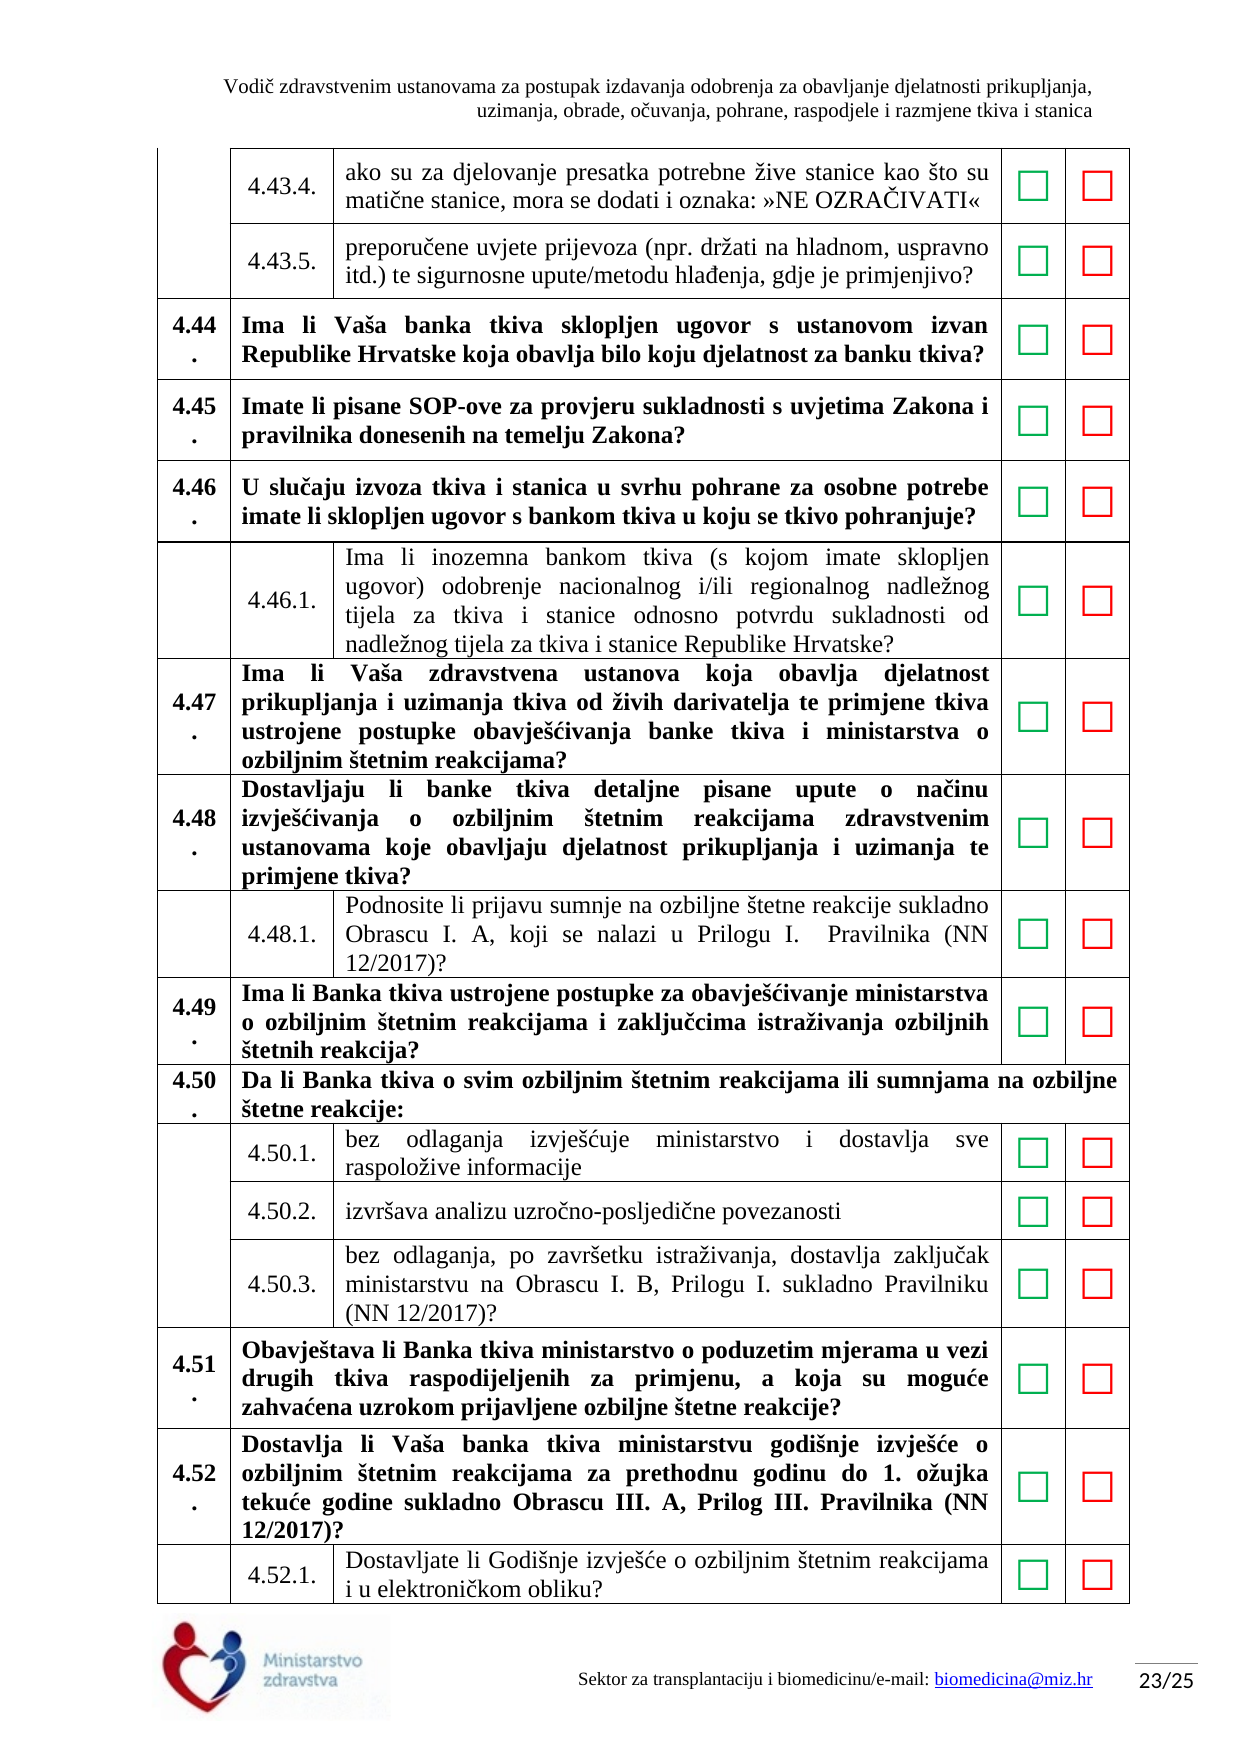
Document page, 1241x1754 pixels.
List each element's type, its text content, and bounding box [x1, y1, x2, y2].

table_cell [1002, 1240, 1065, 1327]
table_cell 4.50.2. [231, 1182, 333, 1239]
table_cell [1066, 380, 1129, 460]
table_cell [1066, 543, 1129, 657]
table_cell 4.47. [158, 659, 230, 773]
table_cell [1066, 775, 1129, 889]
table_cell 4.52. [158, 1429, 230, 1544]
table_cell bez odlaganja, po završetku istraživanja, dostavlja zaključak ministarstvu na Obrascu I. B, Prilogu I. sukladno Pravilniku (NN 12/2017)? [334, 1240, 1001, 1327]
table_cell [1066, 1124, 1129, 1181]
table_cell 4.49. [158, 978, 230, 1064]
table_cell Ima li inozemna bankom tkiva (s kojom imate sklopljen ugovor) odobrenje nacionalnog i/ili regionalnog nadležnog tijela za tkiva i stanice odnosno potvrdu sukladnosti od nadležnog tijela za tkiva i stanice Republike Hrvatske? [334, 543, 1001, 657]
table_cell [1002, 1429, 1065, 1544]
table_cell [1002, 1124, 1065, 1181]
table_cell [1066, 1182, 1129, 1239]
table_cell [158, 1545, 230, 1603]
table_cell [1002, 1545, 1065, 1603]
table_cell bez odlaganja izvješćuje ministarstvo i dostavlja sve raspoložive informacije [334, 1124, 1001, 1181]
table_cell Obavještava li Banka tkiva ministarstvo o poduzetim mjerama u vezi drugih tkiva raspodijeljenih za primjenu, a koja su moguće zahvaćena uzrokom prijavljene ozbiljne štetne reakcije? [231, 1328, 1001, 1428]
table_cell izvršava analizu uzročno-posljedične povezanosti [334, 1182, 1001, 1239]
table_cell [158, 891, 230, 977]
table_cell [1066, 1328, 1129, 1428]
table_cell 4.48.1. [231, 891, 333, 977]
table_cell [158, 543, 230, 657]
table_cell [1066, 299, 1129, 379]
table_cell 4.50.3. [231, 1240, 333, 1327]
table_cell 4.43.4. [231, 149, 333, 223]
table_cell [1002, 149, 1065, 223]
table_cell Dostavljaju li banke tkiva detaljne pisane upute o načinu izvješćivanja o ozbiljnim štetnim reakcijama zdravstvenim ustanovama koje obavljaju djelatnost prikupljanja i uzimanja te primjene tkiva? [231, 775, 1001, 889]
table_cell 4.46. [158, 461, 230, 541]
table_cell Da li Banka tkiva o svim ozbiljnim štetnim reakcijama ili sumnjama na ozbiljne štetne reakcije: [231, 1065, 1129, 1123]
table_cell U slučaju izvoza tkiva i stanica u svrhu pohrane za osobne potrebe imate li sklopljen ugovor s bankom tkiva u koju se tkivo pohranjuje? [231, 461, 1001, 541]
table_cell Ima li Vaša zdravstvena ustanova koja obavlja djelatnost prikupljanja i uzimanja tkiva od živih darivatelja te primjene tkiva ustrojene postupke obavješćivanja banke tkiva i ministarstva o ozbiljnim štetnim reakcijama? [231, 659, 1001, 773]
table_cell [158, 1124, 230, 1327]
table_cell ako su za djelovanje presatka potrebne žive stanice kao što su matične stanice, mora se dodati i oznaka: »NE OZRAČIVATI« [334, 149, 1001, 223]
table_cell [1066, 978, 1129, 1064]
table_cell Dostavlja li Vaša banka tkiva ministarstvu godišnje izvješće o ozbiljnim štetnim reakcijama za prethodnu godinu do 1. ožujka tekuće godine sukladno Obrascu III. A, Prilog III. Pravilnika (NN 12/2017)? [231, 1429, 1001, 1544]
table_cell Ima li Banka tkiva ustrojene postupke za obavješćivanje ministarstva o ozbiljnim štetnim reakcijama i zaključcima istraživanja ozbiljnih štetnih reakcija? [231, 978, 1001, 1064]
table_cell 4.43.5. [231, 224, 333, 298]
table_cell [1066, 149, 1129, 223]
table_cell [1066, 891, 1129, 977]
table_cell [1002, 461, 1065, 541]
table_cell [1066, 659, 1129, 773]
table_cell 4.45. [158, 380, 230, 460]
table_cell 4.48. [158, 775, 230, 889]
table_cell preporučene uvjete prijevoza (npr. držati na hladnom, uspravno itd.) te sigurnosne upute/metodu hlađenja, gdje je primjenjivo? [334, 224, 1001, 298]
table_cell [1002, 659, 1065, 773]
table_cell [1002, 775, 1065, 889]
table_cell 4.50.1. [231, 1124, 333, 1181]
table_cell [1066, 1429, 1129, 1544]
table_cell [1066, 1240, 1129, 1327]
table_cell Podnosite li prijavu sumnje na ozbiljne štetne reakcije sukladno Obrascu I. A, koji se nalazi u Prilogu I. Pravilnika (NN 12/2017)? [334, 891, 1001, 977]
table_cell [1002, 380, 1065, 460]
table_cell 4.44. [158, 299, 230, 379]
table_cell [1002, 224, 1065, 298]
table_cell [1066, 1545, 1129, 1603]
table_cell [1002, 978, 1065, 1064]
table_cell [1066, 224, 1129, 298]
table_cell 4.52.1. [231, 1545, 333, 1603]
table_cell Dostavljate li Godišnje izvješće o ozbiljnim štetnim reakcijama i u elektroničkom obliku? [334, 1545, 1001, 1603]
table_cell [1002, 1182, 1065, 1239]
table_cell 4.51. [158, 1328, 230, 1428]
table_cell [1002, 891, 1065, 977]
table_cell 4.46.1. [231, 543, 333, 657]
table_cell [1002, 299, 1065, 379]
table_cell 4.50. [158, 1065, 230, 1123]
table_cell [1002, 543, 1065, 657]
table_cell Ima li Vaša banka tkiva sklopljen ugovor s ustanovom izvan Republike Hrvatske koja obavlja bilo koju djelatnost za banku tkiva? [231, 299, 1001, 379]
table_cell [1002, 1328, 1065, 1428]
picture [151, 1613, 391, 1721]
table_cell Imate li pisane SOP-ove za provjeru sukladnosti s uvjetima Zakona i pravilnika donesenih na temelju Zakona? [231, 380, 1001, 460]
table_cell [1066, 461, 1129, 541]
